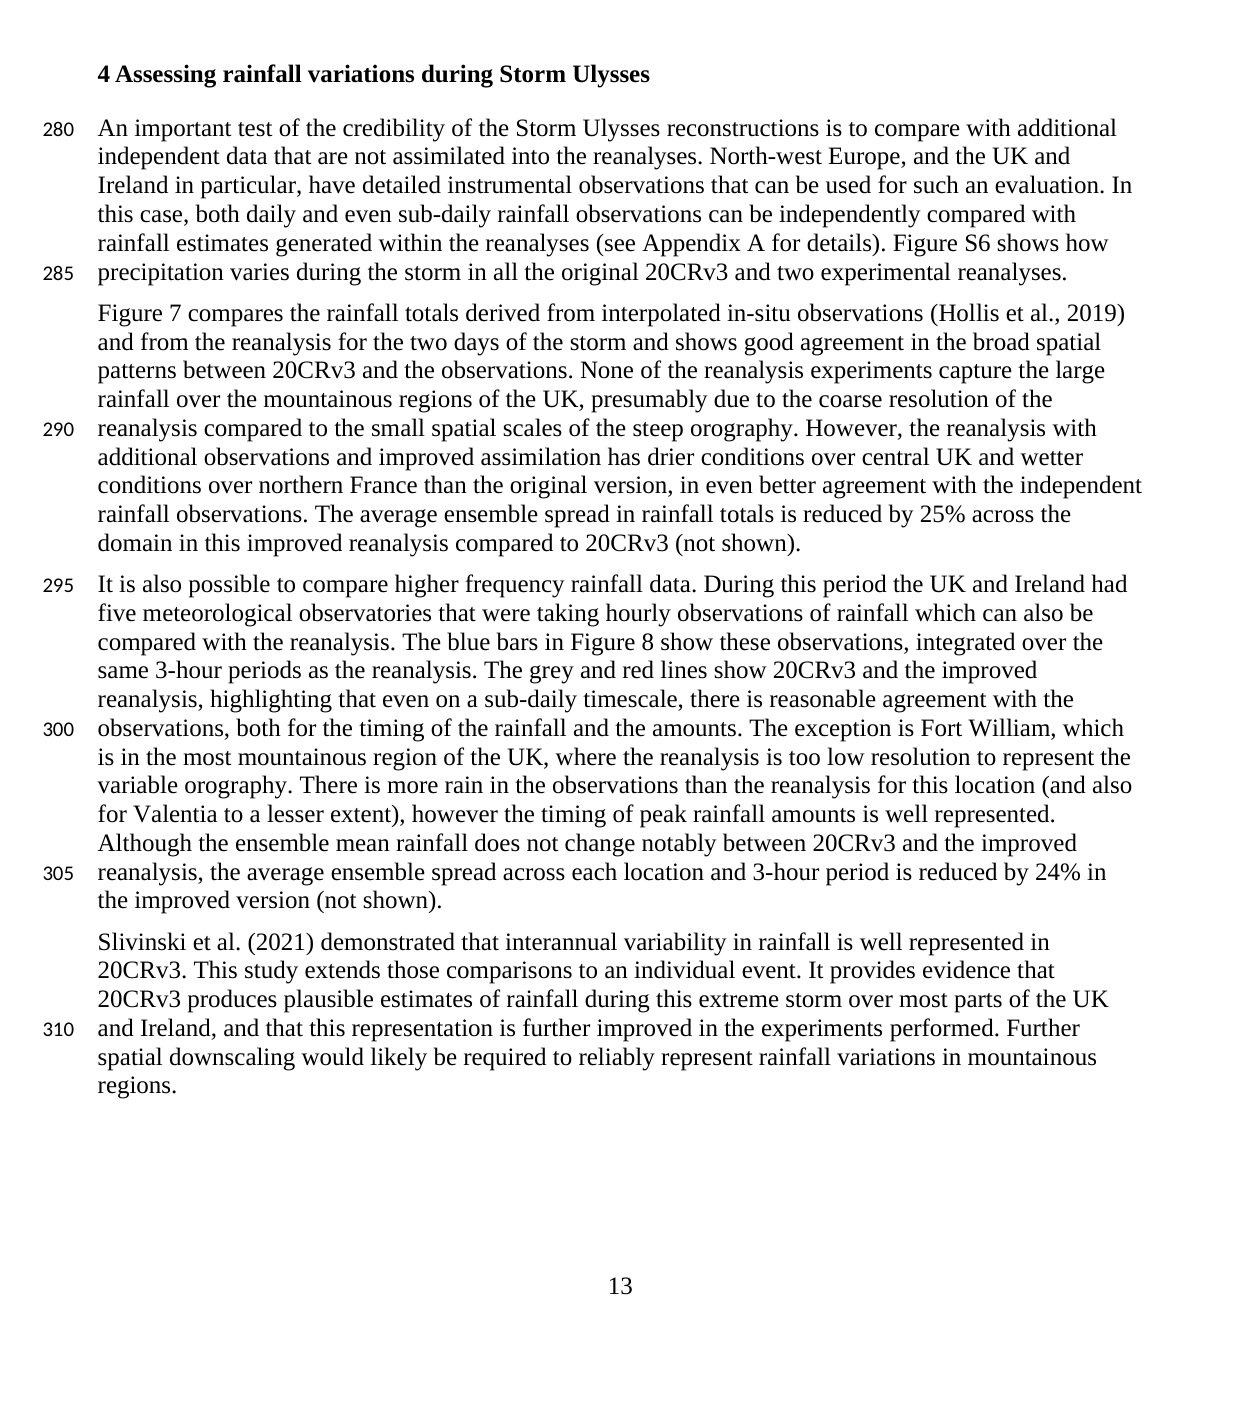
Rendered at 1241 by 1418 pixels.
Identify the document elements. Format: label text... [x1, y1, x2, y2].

text It is also possible to compare higher frequency rainfall data. During this period the UK and Ireland had five meteorological observatories that were taking hourly observations of rainfall which can also be compared with the reanalysis. The blue bars in Figure 8 show these observations, integrated over the same 3-hour periods as the reanalysis. The grey and red lines show 20CRv3 and the improved reanalysis, highlighting that even on a sub-daily timescale, there is reasonable agreement with the observations, both for the timing of the rainfall and the amounts. The exception is Fort William, which is in the most mountainous region of the UK, where the reanalysis is too low resolution to represent the variable orography. There is more rain in the observations than the reanalysis for this location (and also for Valentia to a lesser extent), however the timing of peak rainfall amounts is well represented. Although the ensemble mean rainfall does not change notably between 20CRv3 and the improved reanalysis, the average ensemble spread across each location and 3-hour period is reduced by 24% in the improved version (not shown). [97, 569, 1143, 914]
text An important test of the credibility of the Storm Ulysses reconstructions is to compare with additional independent data that are not assimilated into the reanalyses. North-west Europe, and the UK and Ireland in particular, have detailed instrumental observations that can be used for such an evaluation. In this case, both daily and even sub-daily rainfall observations can be independently compared with rainfall estimates generated within the reanalyses (see Appendix A for details). Figure S6 shows how precipitation varies during the storm in all the original 20CRv3 and two experimental reanalyses. [97, 113, 1143, 285]
text Figure 7 compares the rainfall totals derived from interpolated in-situ observations and from the reanalysis for the two days of the storm and shows good agreement in the broad spatial patterns between 20CRv3 and the observations. None of the reanalysis experiments capture the large rainfall over the mountainous regions of the UK, presumably due to the coarse resolution of the reanalysis compared to the small spatial scales of the steep orography. However, the reanalysis with additional observations and improved assimilation has drier conditions over central UK and wetter conditions over northern France than the original version, in even better agreement with the independent rainfall observations. The average ensemble spread in rainfall totals is reduced by 25% across the domain in this improved reanalysis compared to 20CRv3 (not shown). [97, 298, 1143, 557]
subtitle 4 Assessing rainfall variations during Storm Ulysses [97, 59, 1143, 88]
text demonstrated that interannual variability in rainfall is well represented in 20CRv3. This study extends those comparisons to an individual event. It provides evidence that 20CRv3 produces plausible estimates of rainfall during this extreme storm over most parts of the UK and Ireland, and that this representation is further improved in the experiments performed. Further spatial downscaling would likely be required to reliably represent rainfall variations in mountainous regions. [97, 927, 1143, 1099]
